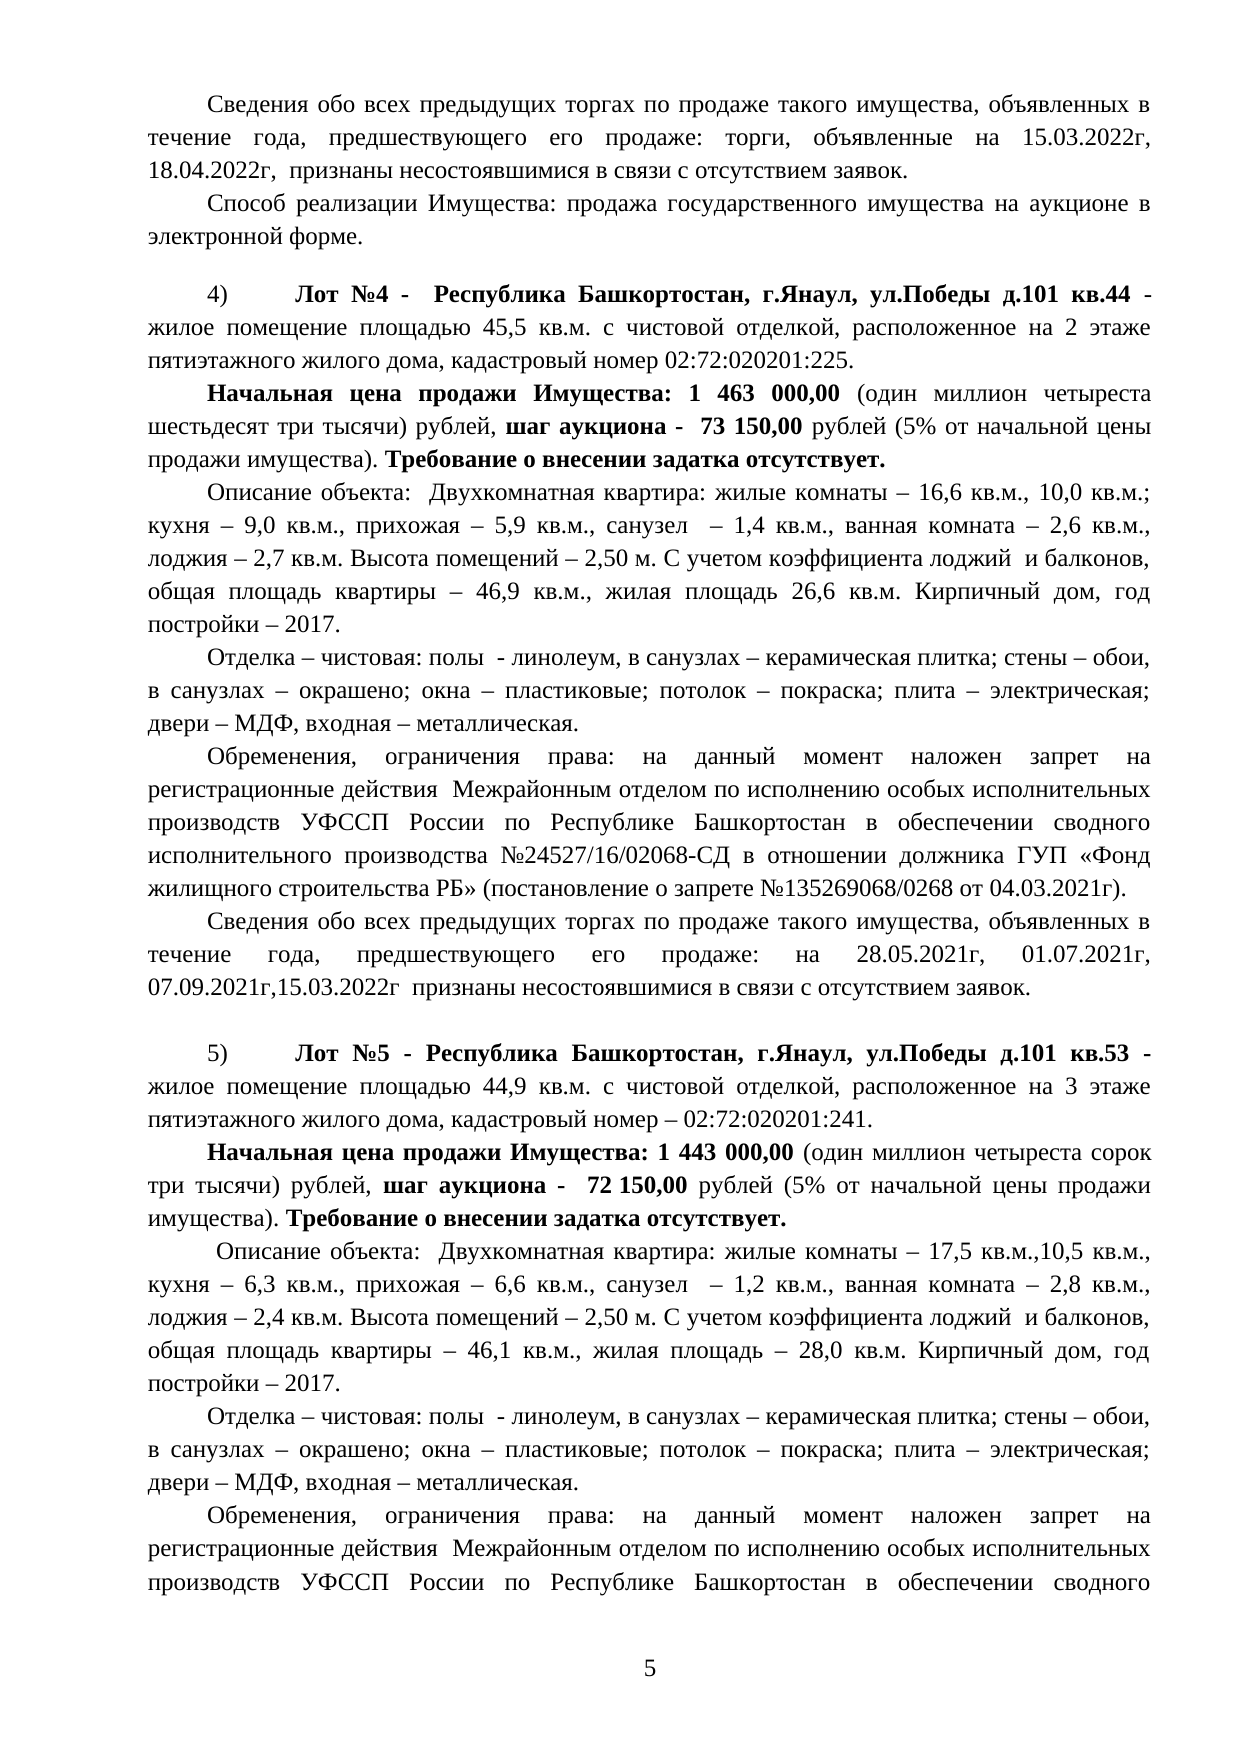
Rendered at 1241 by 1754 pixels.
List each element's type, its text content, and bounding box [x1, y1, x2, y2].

list Отделка – чистовая: полы - линолеум, в санузлах – керамическая плитка; стены – обои, в санузлах – окрашено; окна – пластиковые; потолок – покраска; плита – электрическая; двери – МДФ, входная – металлическая. [148, 1401, 1152, 1496]
list Описание объекта: Двухкомнатная квартира: жилые комнаты – 17,5 кв.м.,10,5 кв.м., кухня – 6,3 кв.м., прихожая – 6,6 кв.м., санузел – 1,2 кв.м., ванная комната – 2,8 кв.м., лоджия – 2,4 кв.м. Высота помещений – 2,50 м. С учетом коэффициента лоджий и балконов, общая площадь квартиры – 46,1 кв.м., жилая площадь – 28,0 кв.м. Кирпичный дом, год постройки – 2017. [148, 1236, 1152, 1397]
text Способ реализации Имущества: продажа государственного имущества на аукционе в электронной форме. [148, 188, 1152, 249]
list Описание объекта: Двухкомнатная квартира: жилые комнаты – 16,6 кв.м., 10,0 кв.м.; кухня – 9,0 кв.м., прихожая – 5,9 кв.м., санузел – 1,4 кв.м., ванная комната – 2,6 кв.м., лоджия – 2,7 кв.м. Высота помещений – 2,50 м. С учетом коэффициента лоджий и балконов, общая площадь квартиры – 46,9 кв.м., жилая площадь 26,6 кв.м. Кирпичный дом, год постройки – 2017. [148, 477, 1152, 638]
list Лот №5 - Республика Башкортостан, г.Янаул, ул.Победы д.101 кв.53 - жилое помещение площадью 44,9 кв.м. с чистовой отделкой, расположенное на 3 этаже пятиэтажного жилого дома, кадастровый номер – 02:72:020201:241. [148, 1038, 1152, 1133]
list Лот №4 - Республика Башкортостан, г.Янаул, ул.Победы д.101 кв.44 - жилое помещение площадью 45,5 кв.м. с чистовой отделкой, расположенное на 2 этаже пятиэтажного жилого дома, кадастровый номер 02:72:020201:225. [148, 279, 1152, 373]
list Начальная цена продажи Имущества: 1 443 000,00 (один миллион четыреста сорок три тысячи) рублей, шаг аукциона - 72 150,00 рублей (5% от начальной цены продажи имущества). Требование о внесении задатка отсутствует. [148, 1137, 1152, 1232]
list Отделка – чистовая: полы - линолеум, в санузлах – керамическая плитка; стены – обои, в санузлах – окрашено; окна – пластиковые; потолок – покраска; плита – электрическая; двери – МДФ, входная – металлическая. [148, 642, 1152, 737]
list Сведения обо всех предыдущих торгах по продаже такого имущества, объявленных в течение года, предшествующего его продаже: на 28.05.2021г, 01.07.2021г, 07.09.2021г,15.03.2022г признаны несостоявшимися в связи с отсутствием заявок. [148, 906, 1152, 1001]
list Сведения обо всех предыдущих торгах по продаже такого имущества, объявленных в течение года, предшествующего его продаже: торги, объявленные на 15.03.2022г, 18.04.2022г, признаны несостоявшимися в связи с отсутствием заявок. [148, 89, 1152, 183]
list Начальная цена продажи Имущества: 1 463 000,00 (один миллион четыреста шестьдесят три тысячи) рублей, шаг аукциона - 73 150,00 рублей (5% от начальной цены продажи имущества). Требование о внесении задатка отсутствует. [148, 378, 1152, 473]
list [148, 1501, 1152, 1595]
